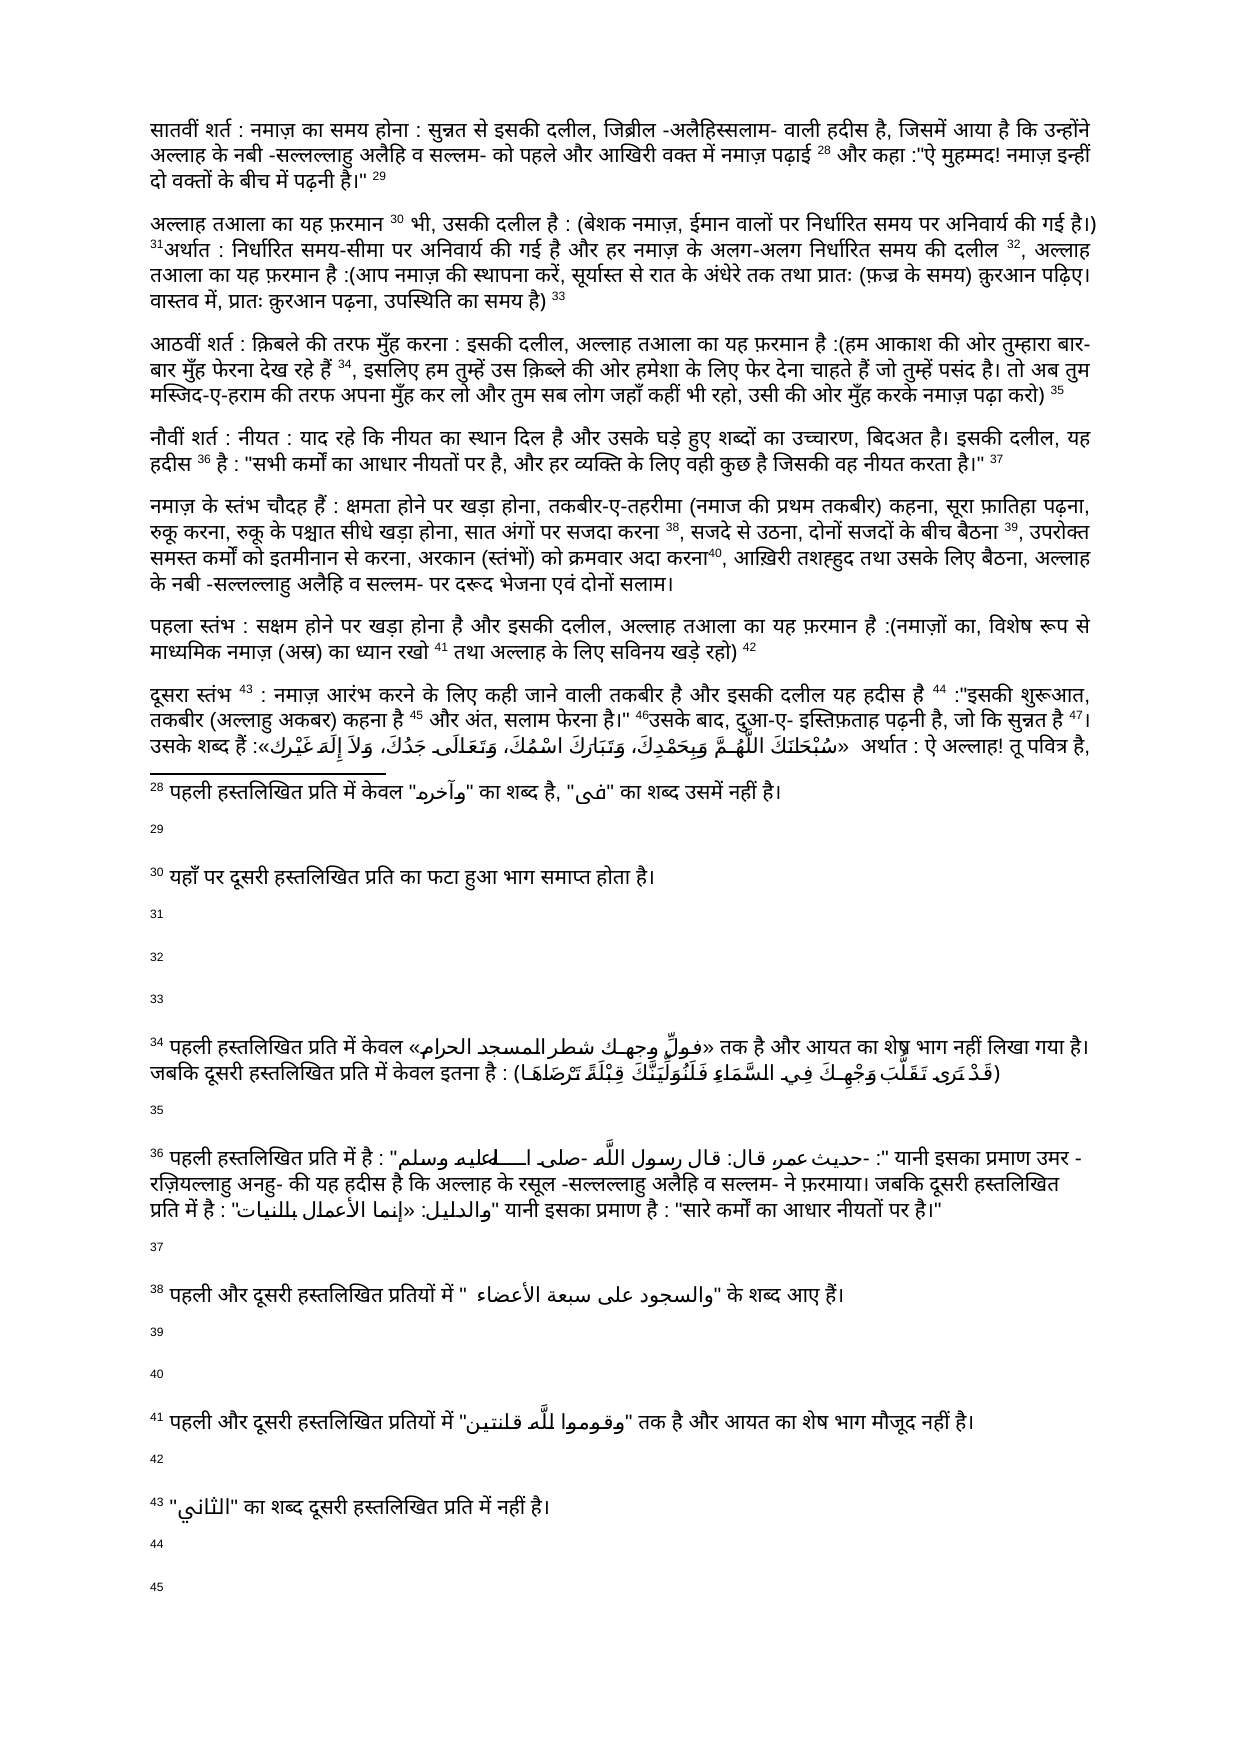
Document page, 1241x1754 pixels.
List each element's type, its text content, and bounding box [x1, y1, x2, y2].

text दूसरा स्तंभ : नमाज़ आरंभ करने के लिए कही जाने वाली तकबीर है और इसकी दलील यह हदीस है :"इसकी शुरूआत, तकबीर (अल्लाहु अकबर) कहना है और अंत, सलाम फेरना है।" उसके बाद, दुआ-ए- इस्तिफ़ताह पढ़नी है, जो कि सुन्नत है । उसके शब्द हैं :«سُبْحَانَكَ اللَّهُمَّ وَبِحَمْدِكَ، وَتَبَارَكَ اسْمُكَ، وَتَعَالَى جَدُكَ، وَلاَ إِلَهَ غَيْرك» अर्थात : ऐ अल्लाह! तू पवित्र है, हम तेरी प्रशंशा करते हैं, तेरा नाम बरकत वाला है, तेरी महिमा उच्च है और तेरे सिवा कोई सच्चा पूज्य नहीं है। "سبحانك اللهم" : यानी ऐ अल्लाह! मैं तेरी ऐसी पवित्रता बयान करता हूँ, जो तेरी शान के अनुसार हो। "وبحمدك" : यानी तेरी प्रशंसा करता हूँ। "وتبارك اسمك" : यानी तुझे याद करने से बरकत हासिल होती है। "وتعالى جدك" : यानी तेरी शान और महिमा बहुत ऊँची है। "ولا إله غيرك" : ऐ अल्लाह! धरती और आकाश में, तेरे सिवा कोई भी सत्य पूज्य नहीं है। [150, 682, 1090, 758]
text अल्लाह तआला का यह फ़रमान भी, उसकी दलील है : ﴾बेशक नमाज़, ईमान वालों पर निर्धारित समय पर अनिवार्य की गई है।﴿ अर्थात : निर्धारित समय-सीमा पर अनिवार्य की गई है और हर नमाज़ के अलग-अलग निर्धारित समय की दलील , अल्लाह तआला का यह फ़रमान है :﴾आप नमाज़ की स्थापना करें, सूर्यास्त से रात के अंधेरे तक तथा प्रातः (फ़ज्र के समय) क़ुरआन पढ़िए। वास्तव में, प्रातः क़ुरआन पढ़ना, उपस्थिति का समय है﴿ [150, 212, 1090, 313]
text सातवीं शर्त : नमाज़ का समय होना : सुन्नत से इसकी दलील, जिब्रील -अलैहिस्सलाम- वाली हदीस है, जिसमें आया है कि उन्होंने अल्लाह के नबी -सल्लल्लाहु अलैहि व सल्लम- को पहले और आखिरी वक्त में नमाज़ पढ़ाई और कहा :"ऐ मुहम्मद! नमाज़ इन्हीं दो वक्तों के बीच में पढ़नी है।" [150, 117, 1090, 193]
text पहला स्तंभ : सक्षम होने पर खड़ा होना है और इसकी दलील, अल्लाह तआला का यह फ़रमान है :﴾नमाज़ों का, विशेष रूप से माध्यमिक नमाज़ (अस्र) का ध्यान रखो तथा अल्लाह के लिए सविनय खड़े रहो﴿ [150, 614, 1090, 664]
text नमाज़ के स्तंभ चौदह हैं : क्षमता होने पर खड़ा होना, तकबीर-ए-तहरीमा (नमाज की प्रथम तकबीर) कहना, सूरा फ़ातिहा पढ़ना, रुकू करना, रुकू के पश्चात सीधे खड़ा होना, सात अंगों पर सजदा करना , सजदे से उठना, दोनों सजदों के बीच बैठना , उपरोक्त समस्त कर्मों को इतमीनान से करना, अरकान (स्तंभों) को क्रमवार अदा करना, आख़िरी तशह्हुद तथा उसके लिए बैठना, अल्लाह के नबी -सल्लल्लाहु अलैहि व सल्लम- पर दरूद भेजना एवं दोनों सलाम। [150, 494, 1090, 596]
text नौवीं शर्त : नीयत : याद रहे कि नीयत का स्थान दिल है और उसके घड़े हुए शब्दों का उच्चारण, बिदअत है। इसकी दलील, यह हदीस है : "सभी कर्मों का आधार नीयतों पर है, और हर व्यक्ति के लिए वही कुछ है जिसकी वह नीयत करता है।" [150, 426, 1090, 476]
text आठवीं शर्त : क़िबले की तरफ मुँह करना : इसकी दलील, अल्लाह तआला का यह फ़रमान है :﴾हम आकाश की ओर तुम्हारा बार-बार मुँह फेरना देख रहे हैं , इसलिए हम तुम्हें उस क़िब्ले की ओर हमेशा के लिए फेर देना चाहते हैं जो तुम्हें पसंद है। तो अब तुम मस्जिद-ए-हराम की तरफ अपना मुँह कर लो और तुम सब लोग जहाँ कहीं भी रहो, उसी की ओर मुँह करके नमाज़ पढ़ा करो﴿ [150, 332, 1090, 407]
